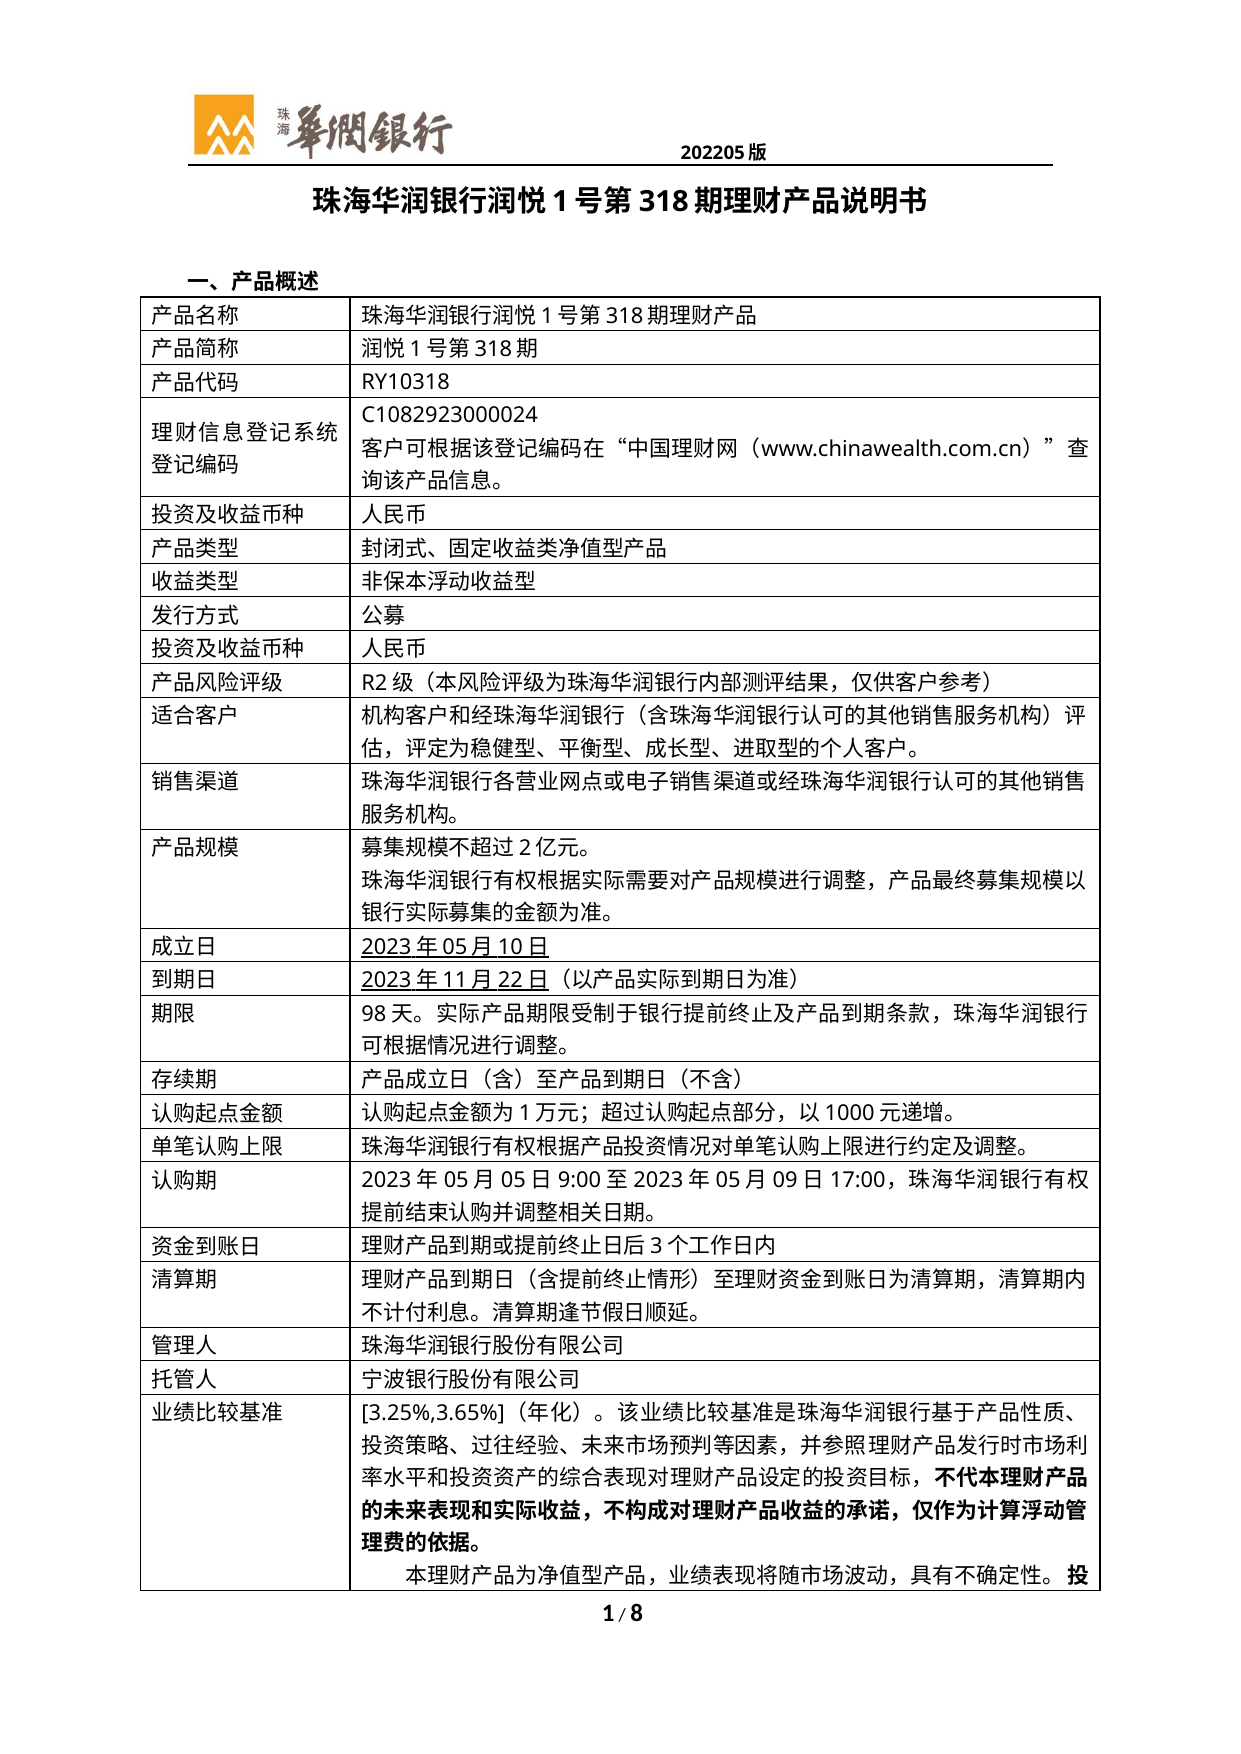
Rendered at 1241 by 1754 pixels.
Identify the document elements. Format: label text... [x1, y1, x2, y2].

table_cell 理财产品到期日（含提前终止情形）至理财资金到账日为清算期，清算期内不计付利息。清算期逢节假日顺延。 [351, 1262, 1099, 1327]
table_cell 2023年05月05日9:00至2023年05月09日17:00，珠海华润银行有权提前结束认购并调整相关日期。 [351, 1162, 1099, 1227]
table_cell 认购期 [141, 1162, 349, 1227]
table_cell 2023年05月10日 [351, 929, 1099, 961]
table_cell 润悦1号第318期 [351, 331, 1099, 363]
table_cell 单笔认购上限 [141, 1129, 349, 1161]
table_cell 管理人 [141, 1328, 349, 1360]
table_cell 投资及收益币种 [141, 631, 349, 663]
table_cell 认购起点金额 [141, 1095, 349, 1128]
table_cell C1082923000024 客户可根据该登记编码在“中国理财网（www.chinawealth.com.cn）”查询该产品信息。 [351, 398, 1099, 496]
text 珠海华润银行润悦1号第318期理财产品说明书 [187, 166, 1053, 231]
table_cell 98天。实际产品期限受制于银行提前终止及产品到期条款，珠海华润银行可根据情况进行调整。 [351, 996, 1099, 1061]
table_cell 珠海华润银行有权根据产品投资情况对单笔认购上限进行约定及调整。 [351, 1129, 1099, 1161]
table_cell 理财信息登记系统登记编码 [141, 398, 349, 496]
text 一、产品概述 [187, 264, 1053, 296]
table_cell 投资及收益币种 [141, 497, 349, 529]
table_cell 产品代码 [141, 365, 349, 397]
table_cell 公募 [351, 597, 1099, 630]
table_cell 适合客户 [141, 698, 349, 763]
table_cell 宁波银行股份有限公司 [351, 1361, 1099, 1394]
table_cell 期限 [141, 996, 349, 1061]
table_cell R2级（本风险评级为珠海华润银行内部测评结果，仅供客户参考） [351, 664, 1099, 697]
table_cell 产品成立日（含）至产品到期日（不含） [351, 1062, 1099, 1094]
table_header 产品名称 [141, 298, 349, 330]
table_cell 成立日 [141, 929, 349, 961]
table_cell 募集规模不超过2亿元。 珠海华润银行有权根据实际需要对产品规模进行调整，产品最终募集规模以银行实际募集的金额为准。 [351, 830, 1099, 927]
table_cell 2023年11月22日（以产品实际到期日为准） [351, 962, 1099, 994]
table_cell 产品简称 [141, 331, 349, 363]
table_cell 发行方式 [141, 597, 349, 630]
table_cell 清算期 [141, 1262, 349, 1327]
table_cell 珠海华润银行股份有限公司 [351, 1328, 1099, 1360]
table_cell 收益类型 [141, 564, 349, 596]
table_cell 产品类型 [141, 530, 349, 563]
table_cell 珠海华润银行各营业网点或电子销售渠道或经珠海华润银行认可的其他销售服务机构。 [351, 764, 1099, 829]
table_cell 人民币 [351, 631, 1099, 663]
table_cell 认购起点金额为1万元；超过认购起点部分，以1000元递增。 [351, 1095, 1099, 1128]
table_cell 资金到账日 [141, 1228, 349, 1261]
table_cell 产品风险评级 [141, 664, 349, 697]
table_cell 业绩比较基准 [141, 1395, 349, 1590]
table_cell RY10318 [351, 365, 1099, 397]
table_cell 销售渠道 [141, 764, 349, 829]
table_cell 产品规模 [141, 830, 349, 927]
table_cell 存续期 [141, 1062, 349, 1094]
table_cell 到期日 [141, 962, 349, 994]
table_header 珠海华润银行润悦1号第318期理财产品 [351, 298, 1099, 330]
table_cell 机构客户和经珠海华润银行（含珠海华润银行认可的其他销售服务机构）评估，评定为稳健型、平衡型、成长型、进取型的个人客户。 [351, 698, 1099, 763]
table_cell 人民币 [351, 497, 1099, 529]
table_cell 理财产品到期或提前终止日后3个工作日内 [351, 1228, 1099, 1261]
table_cell 非保本浮动收益型 [351, 564, 1099, 596]
picture [187, 88, 456, 159]
table_cell 托管人 [141, 1361, 349, 1394]
table_cell 封闭式、固定收益类净值型产品 [351, 530, 1099, 563]
